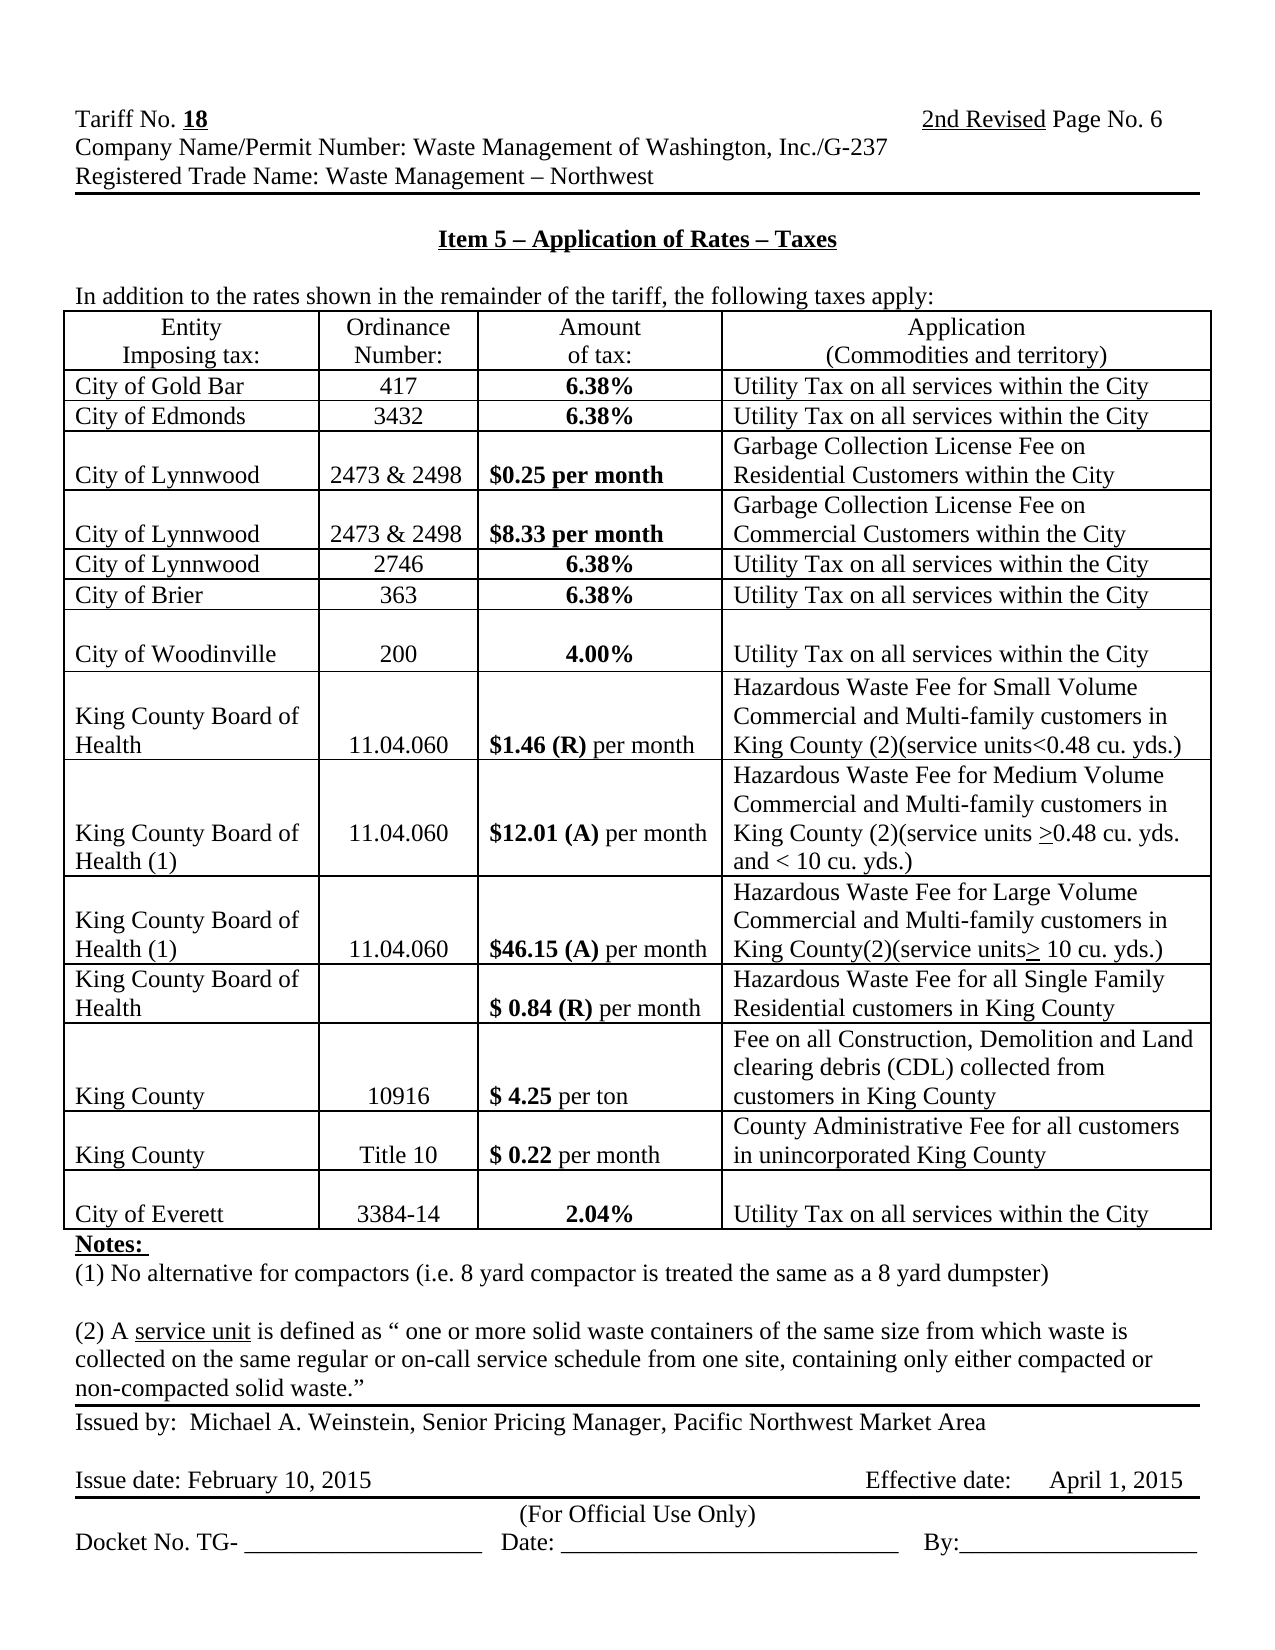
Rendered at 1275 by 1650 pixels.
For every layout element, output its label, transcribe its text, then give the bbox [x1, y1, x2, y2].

table_cell $46.15 (A) per month [479, 877, 721, 963]
table_cell $ 4.25 per ton [479, 1024, 721, 1110]
table_cell Utility Tax on all services within the City [723, 1171, 1210, 1228]
table_cell 4.00% [479, 610, 721, 671]
table_cell 11.04.060 [320, 877, 477, 963]
text (2) A service unit is defined as “ one or more solid waste containers of the same size from which waste is collected on the same regular or on-call service schedule from one site, containing only either compacted or non-compacted solid waste.” [75, 1316, 1200, 1404]
subtitle Item 5 – Application of Rates – Taxes [75, 224, 1200, 253]
table_cell 11.04.060 [320, 760, 477, 875]
table_cell Title 10 [320, 1112, 477, 1169]
text (1) No alternative for compactors (i.e. 8 yard compactor is treated the same as a 8 yard dumpster) [75, 1258, 1200, 1287]
table_cell City of Lynnwood [65, 550, 318, 578]
table_header Ordinance Number: [320, 312, 477, 369]
text Docket No. TG- ___________________ Date: ___________________________ By:___________________ [75, 1527, 1200, 1556]
table_cell 2.04% [479, 1171, 721, 1228]
table_cell City of [65, 491, 318, 548]
table_cell King County Board of Health [65, 672, 318, 759]
table_cell Fee for all customers in unincorporated [723, 1112, 1210, 1169]
table_cell $ 0.84 (R) per month [479, 965, 721, 1022]
table_cell City of [65, 432, 318, 489]
table_cell [65, 1112, 318, 1169]
table_cell 2473 & 2498 [320, 432, 477, 489]
table_cell 2746 [320, 550, 477, 578]
table_cell City of Everett [65, 1171, 318, 1228]
table_cell $12.01 (A) per month [479, 760, 721, 875]
table_cell 6.38% [479, 580, 721, 609]
table_cell Garbage Collection License Fee on Residential Customers within the City [723, 432, 1210, 489]
text Company Name/Permit Number: Waste Management of , Inc./G-237 [75, 132, 1200, 161]
table_cell [320, 965, 477, 1022]
table_cell City of Gold Bar [65, 371, 318, 399]
table_header Amount of tax: [479, 312, 721, 369]
table_cell Utility Tax on all services within the City [723, 550, 1210, 578]
table_cell Fee on all Construction, Demolition and Land clearing debris (CDL) collected from customers in [723, 1024, 1210, 1110]
table_cell [65, 1024, 318, 1110]
table_cell City of Edmonds [65, 401, 318, 430]
table_cell 363 [320, 580, 477, 609]
table_cell 6.38% [479, 401, 721, 430]
text Issue date: February 10, 2015 Effective date: April 1, 2015 [75, 1465, 1200, 1496]
subtitle In addition to the rates shown in the remainder of the tariff, the following taxes apply: [75, 281, 1200, 310]
table_cell City of Brier [65, 580, 318, 609]
table_cell 3432 [320, 401, 477, 430]
table_cell $8.33 per month [479, 491, 721, 548]
table_cell Hazardous Waste Fee for Large Volume Commercial and Multi-family customers in King County(2)(service units> 10 cu. yds.) [723, 877, 1210, 963]
table_header Entity Imposing tax: [65, 312, 318, 369]
table_cell 2473 & 2498 [320, 491, 477, 548]
table_cell City of Woodinville [65, 610, 318, 671]
table_cell 200 [320, 610, 477, 671]
table_cell $ 0.22 per month [479, 1112, 721, 1169]
text Tariff No. 18 2nd Revised Page No. 6 [75, 104, 1162, 132]
text Notes: [75, 1230, 1200, 1258]
text Issued by: Michael A. Weinstein, Senior Pricing Manager, Market Area [75, 1407, 1200, 1436]
table_cell Hazardous Waste Fee for all Single Family Residential customers in King County [723, 965, 1210, 1022]
table_cell Utility Tax on all services within the City [723, 371, 1210, 399]
table_cell $0.25 per month [479, 432, 721, 489]
table_cell 417 [320, 371, 477, 399]
table_cell 11.04.060 [320, 672, 477, 759]
table_cell Utility Tax on all services within the City [723, 580, 1210, 609]
table_cell Hazardous Waste Fee for Medium Volume Commercial and Multi-family customers in King County (2)(service units >0.48 cu. yds. and < 10 cu. yds.) [723, 760, 1210, 875]
table_cell 6.38% [479, 550, 721, 578]
table_cell Hazardous Waste Fee for Small Volume Commercial and Multi-family customers in King County (2)(service units<0.48 cu. yds.) [723, 672, 1210, 759]
table_cell 6.38% [479, 371, 721, 399]
table_cell Garbage Collection License Fee on Commercial Customers within the City [723, 491, 1210, 548]
table_header Application (Commodities and territory) [723, 312, 1210, 369]
text Registered Trade Name: Waste Management – Northwest [75, 161, 1200, 192]
table_cell Utility Tax on all services within the City [723, 401, 1210, 430]
table_cell 3384-14 [320, 1171, 477, 1228]
table_cell King County Board of Health (1) [65, 877, 318, 963]
table_cell Utility Tax on all services within the City [723, 610, 1210, 671]
table_cell 10916 [320, 1024, 477, 1110]
table_cell King County Board of Health [65, 965, 318, 1022]
table_cell $1.46 (R) per month [479, 672, 721, 759]
table_cell King County Board of Health (1) [65, 760, 318, 875]
text (For Official Use Only) [75, 1499, 1200, 1527]
